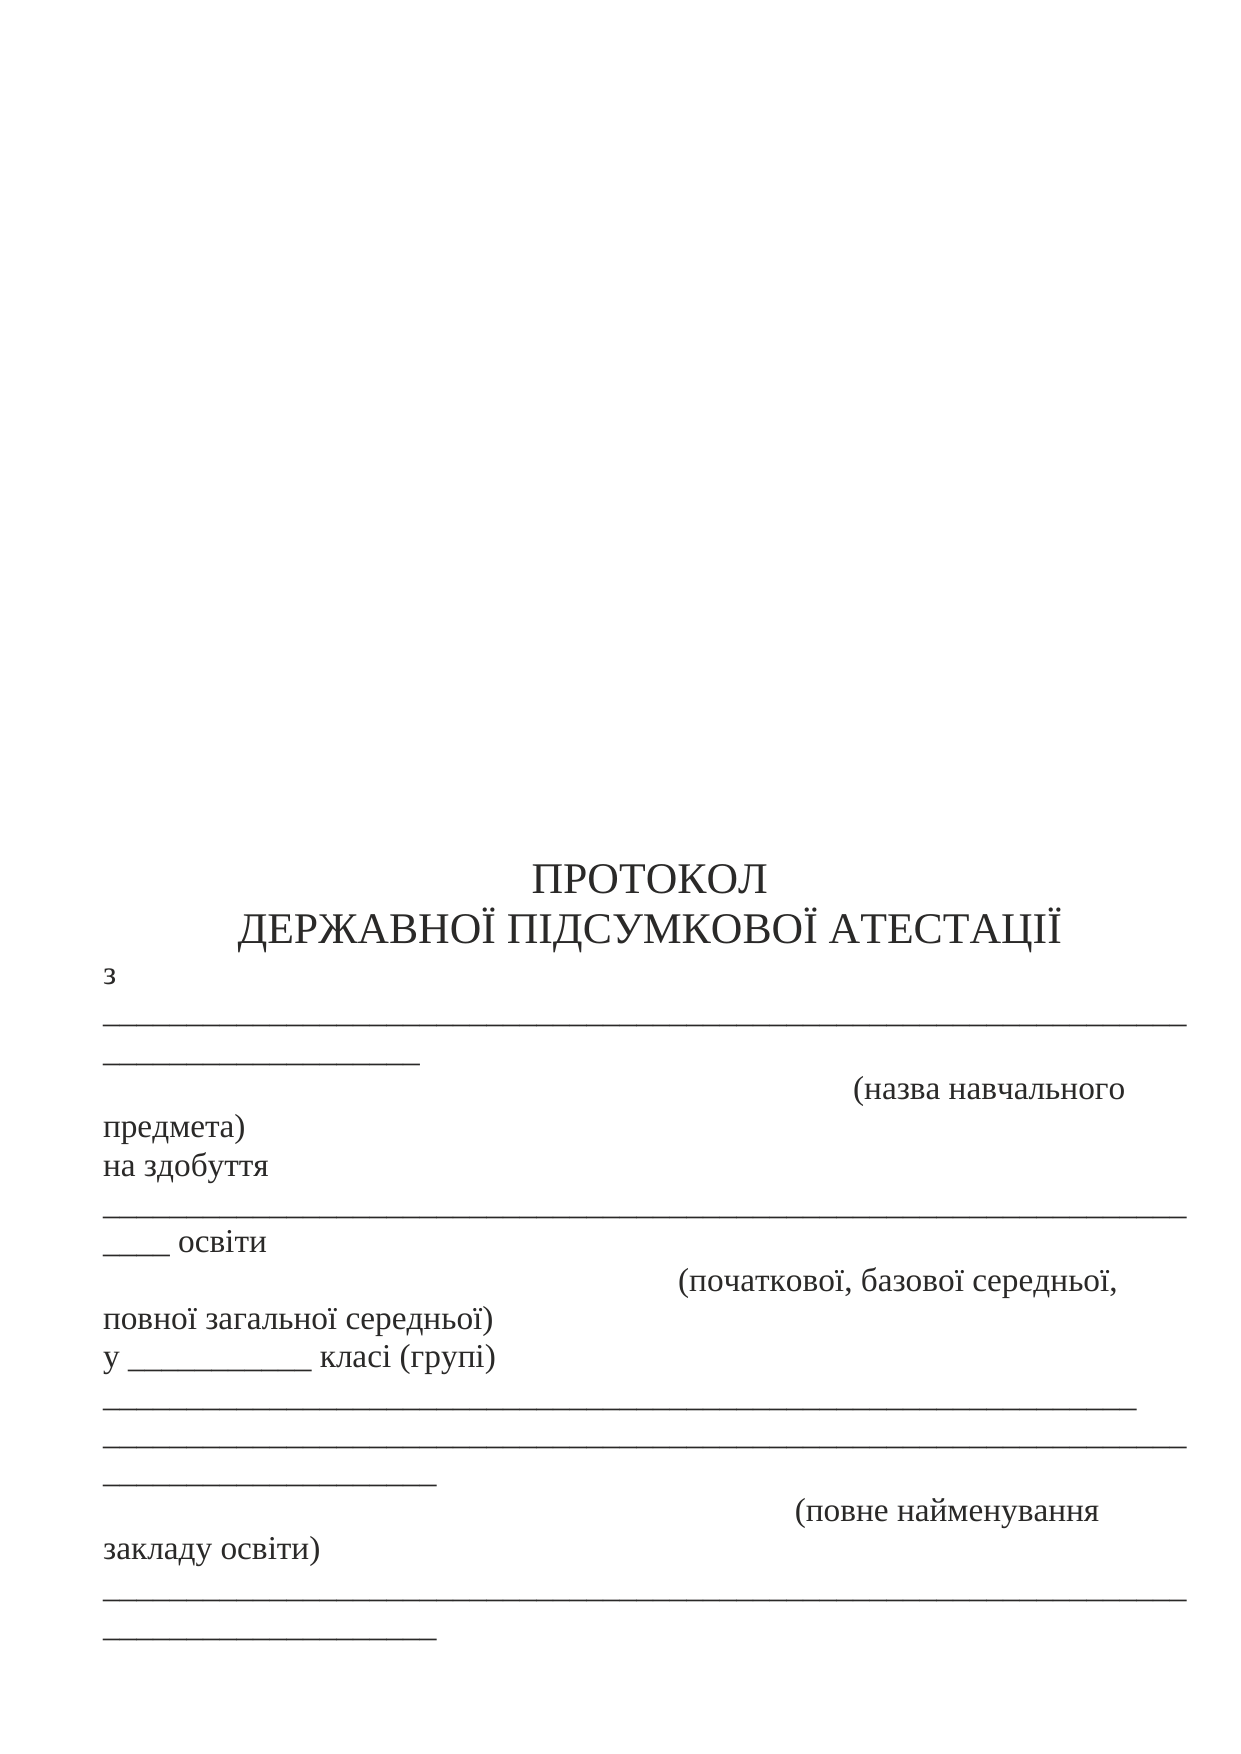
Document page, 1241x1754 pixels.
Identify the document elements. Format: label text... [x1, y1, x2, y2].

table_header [103, 954, 1196, 1643]
text ПРОТОКОЛ ДЕРЖАВНОЇ ПІДСУМКОВОЇ АТЕСТАЦІЇ [148, 853, 1152, 953]
